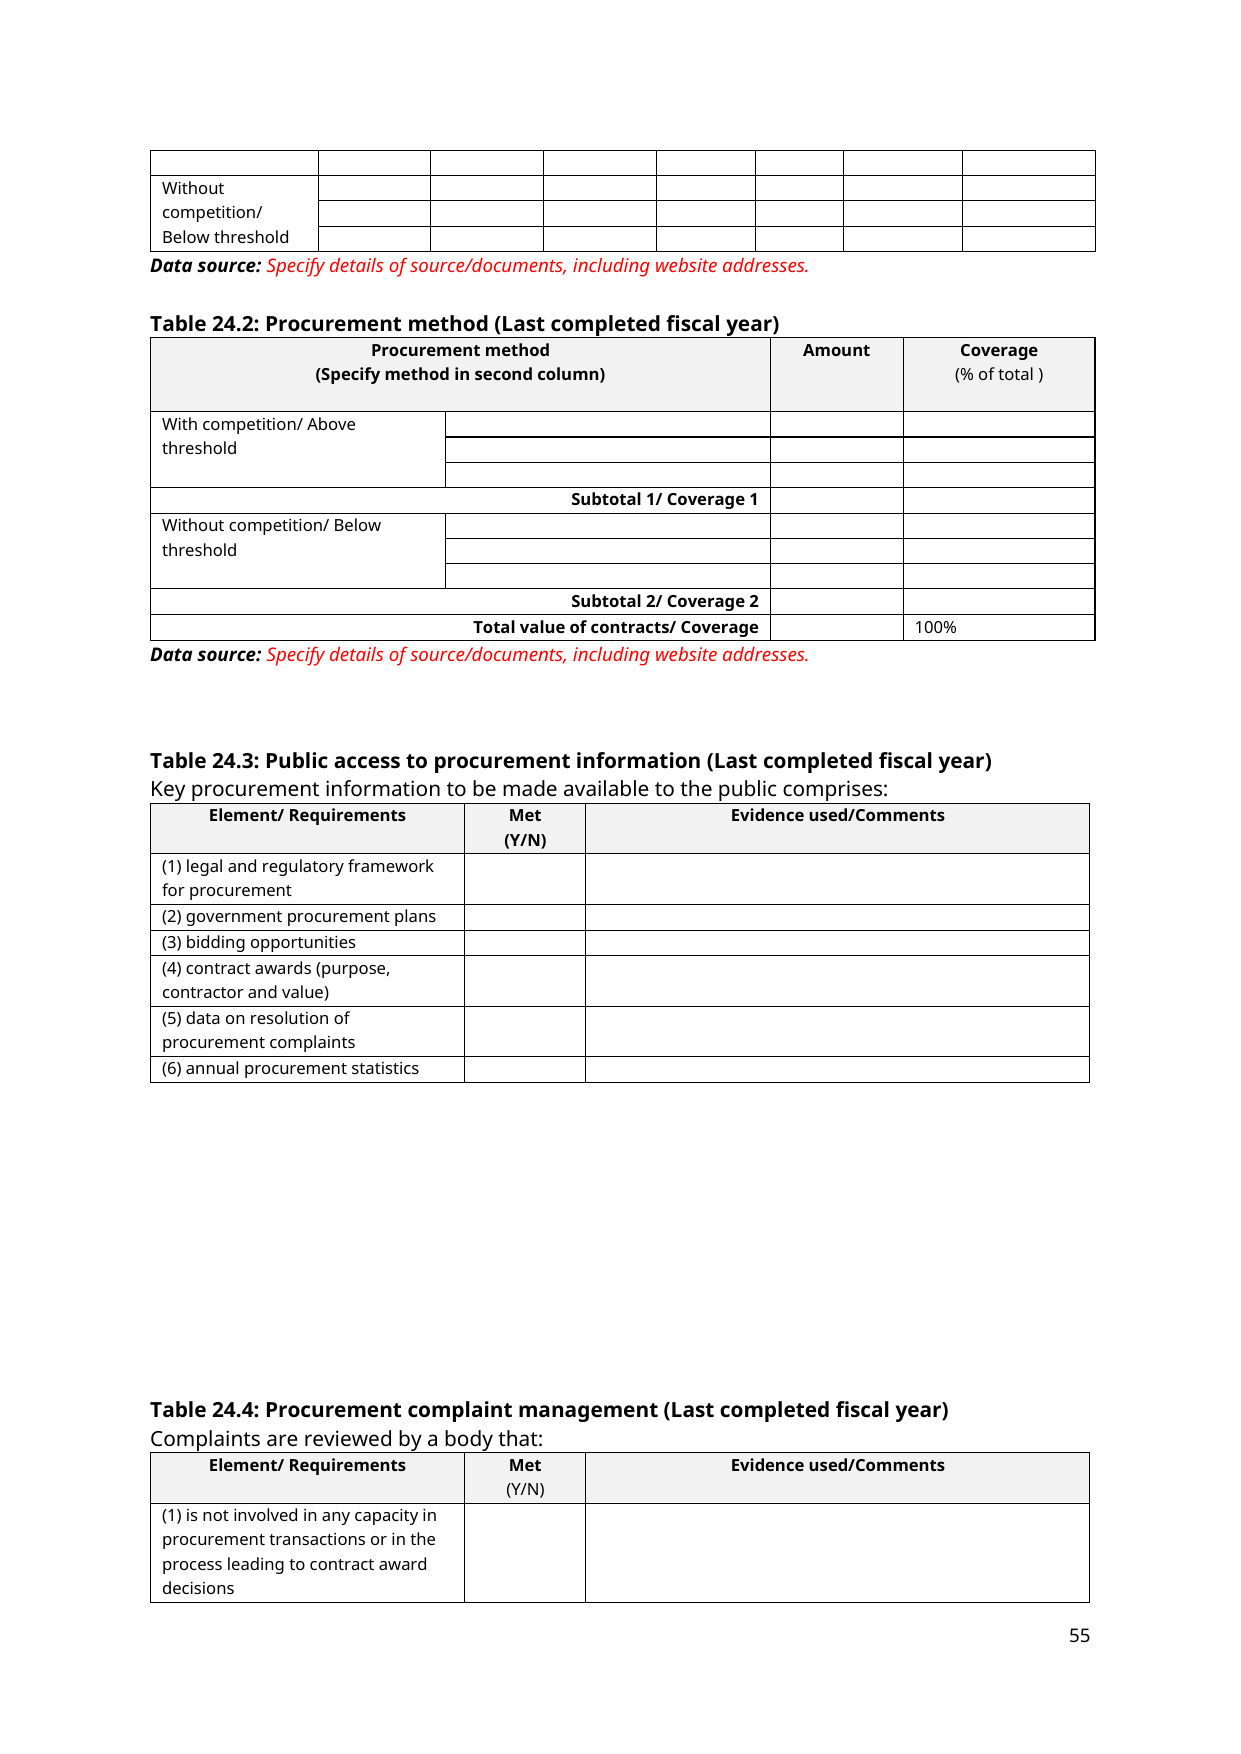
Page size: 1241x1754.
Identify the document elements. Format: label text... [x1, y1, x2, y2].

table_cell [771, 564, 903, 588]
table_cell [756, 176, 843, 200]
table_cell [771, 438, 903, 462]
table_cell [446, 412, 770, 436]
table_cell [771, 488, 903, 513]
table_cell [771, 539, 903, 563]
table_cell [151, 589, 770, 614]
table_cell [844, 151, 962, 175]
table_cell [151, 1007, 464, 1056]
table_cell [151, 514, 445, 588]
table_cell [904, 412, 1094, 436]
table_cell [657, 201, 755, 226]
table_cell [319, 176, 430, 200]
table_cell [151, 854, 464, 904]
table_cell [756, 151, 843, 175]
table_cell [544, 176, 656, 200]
text Table 24.4: Procurement complaint management (Last completed fiscal year) [150, 1395, 1090, 1424]
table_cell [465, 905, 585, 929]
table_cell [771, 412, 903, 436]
text Table 24.3: Public access to procurement information (Last completed fiscal year) [150, 746, 1090, 774]
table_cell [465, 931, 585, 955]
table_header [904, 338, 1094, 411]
text Data source: Specify details of source/documents, including website addresses. [150, 641, 1090, 667]
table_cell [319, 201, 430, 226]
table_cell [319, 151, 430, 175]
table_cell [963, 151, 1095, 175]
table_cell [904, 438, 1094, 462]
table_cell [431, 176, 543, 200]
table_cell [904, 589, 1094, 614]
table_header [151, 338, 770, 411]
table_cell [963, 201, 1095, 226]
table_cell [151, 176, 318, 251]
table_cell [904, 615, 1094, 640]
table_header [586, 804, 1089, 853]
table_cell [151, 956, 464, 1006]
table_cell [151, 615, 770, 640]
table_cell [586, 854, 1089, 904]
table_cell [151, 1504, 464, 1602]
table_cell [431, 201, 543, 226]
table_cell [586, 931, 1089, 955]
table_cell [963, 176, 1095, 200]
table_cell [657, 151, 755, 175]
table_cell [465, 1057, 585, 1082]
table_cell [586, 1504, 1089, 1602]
text Complaints are reviewed by a body that: [150, 1424, 1090, 1452]
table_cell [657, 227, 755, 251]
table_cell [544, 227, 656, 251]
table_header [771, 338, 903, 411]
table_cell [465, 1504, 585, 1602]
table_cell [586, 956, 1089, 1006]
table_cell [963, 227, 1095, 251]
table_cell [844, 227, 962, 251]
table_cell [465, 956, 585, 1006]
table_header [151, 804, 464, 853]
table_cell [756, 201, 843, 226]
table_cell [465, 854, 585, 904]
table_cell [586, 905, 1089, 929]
text Key procurement information to be made available to the public comprises: [150, 774, 1090, 803]
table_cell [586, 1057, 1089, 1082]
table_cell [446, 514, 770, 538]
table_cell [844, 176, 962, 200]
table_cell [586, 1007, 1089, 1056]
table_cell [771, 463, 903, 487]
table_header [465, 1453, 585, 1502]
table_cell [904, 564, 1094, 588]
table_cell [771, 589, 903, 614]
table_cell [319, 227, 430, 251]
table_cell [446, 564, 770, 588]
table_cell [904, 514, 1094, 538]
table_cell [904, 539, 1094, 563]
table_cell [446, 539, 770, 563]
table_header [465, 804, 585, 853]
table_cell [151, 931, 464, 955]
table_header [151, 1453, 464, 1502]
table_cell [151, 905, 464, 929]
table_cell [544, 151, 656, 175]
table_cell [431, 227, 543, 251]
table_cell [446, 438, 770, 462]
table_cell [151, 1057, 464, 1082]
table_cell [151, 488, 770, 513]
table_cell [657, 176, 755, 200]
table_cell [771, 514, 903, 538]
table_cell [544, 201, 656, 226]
text Table 24.2: Procurement method (Last completed fiscal year) [150, 309, 1090, 337]
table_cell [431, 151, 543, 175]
text Data source: Specify details of source/documents, including website addresses. [150, 252, 1090, 277]
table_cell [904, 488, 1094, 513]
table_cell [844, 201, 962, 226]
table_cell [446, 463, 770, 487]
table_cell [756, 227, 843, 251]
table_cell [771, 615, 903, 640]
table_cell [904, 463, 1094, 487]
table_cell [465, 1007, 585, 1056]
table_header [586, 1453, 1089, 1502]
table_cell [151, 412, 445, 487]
